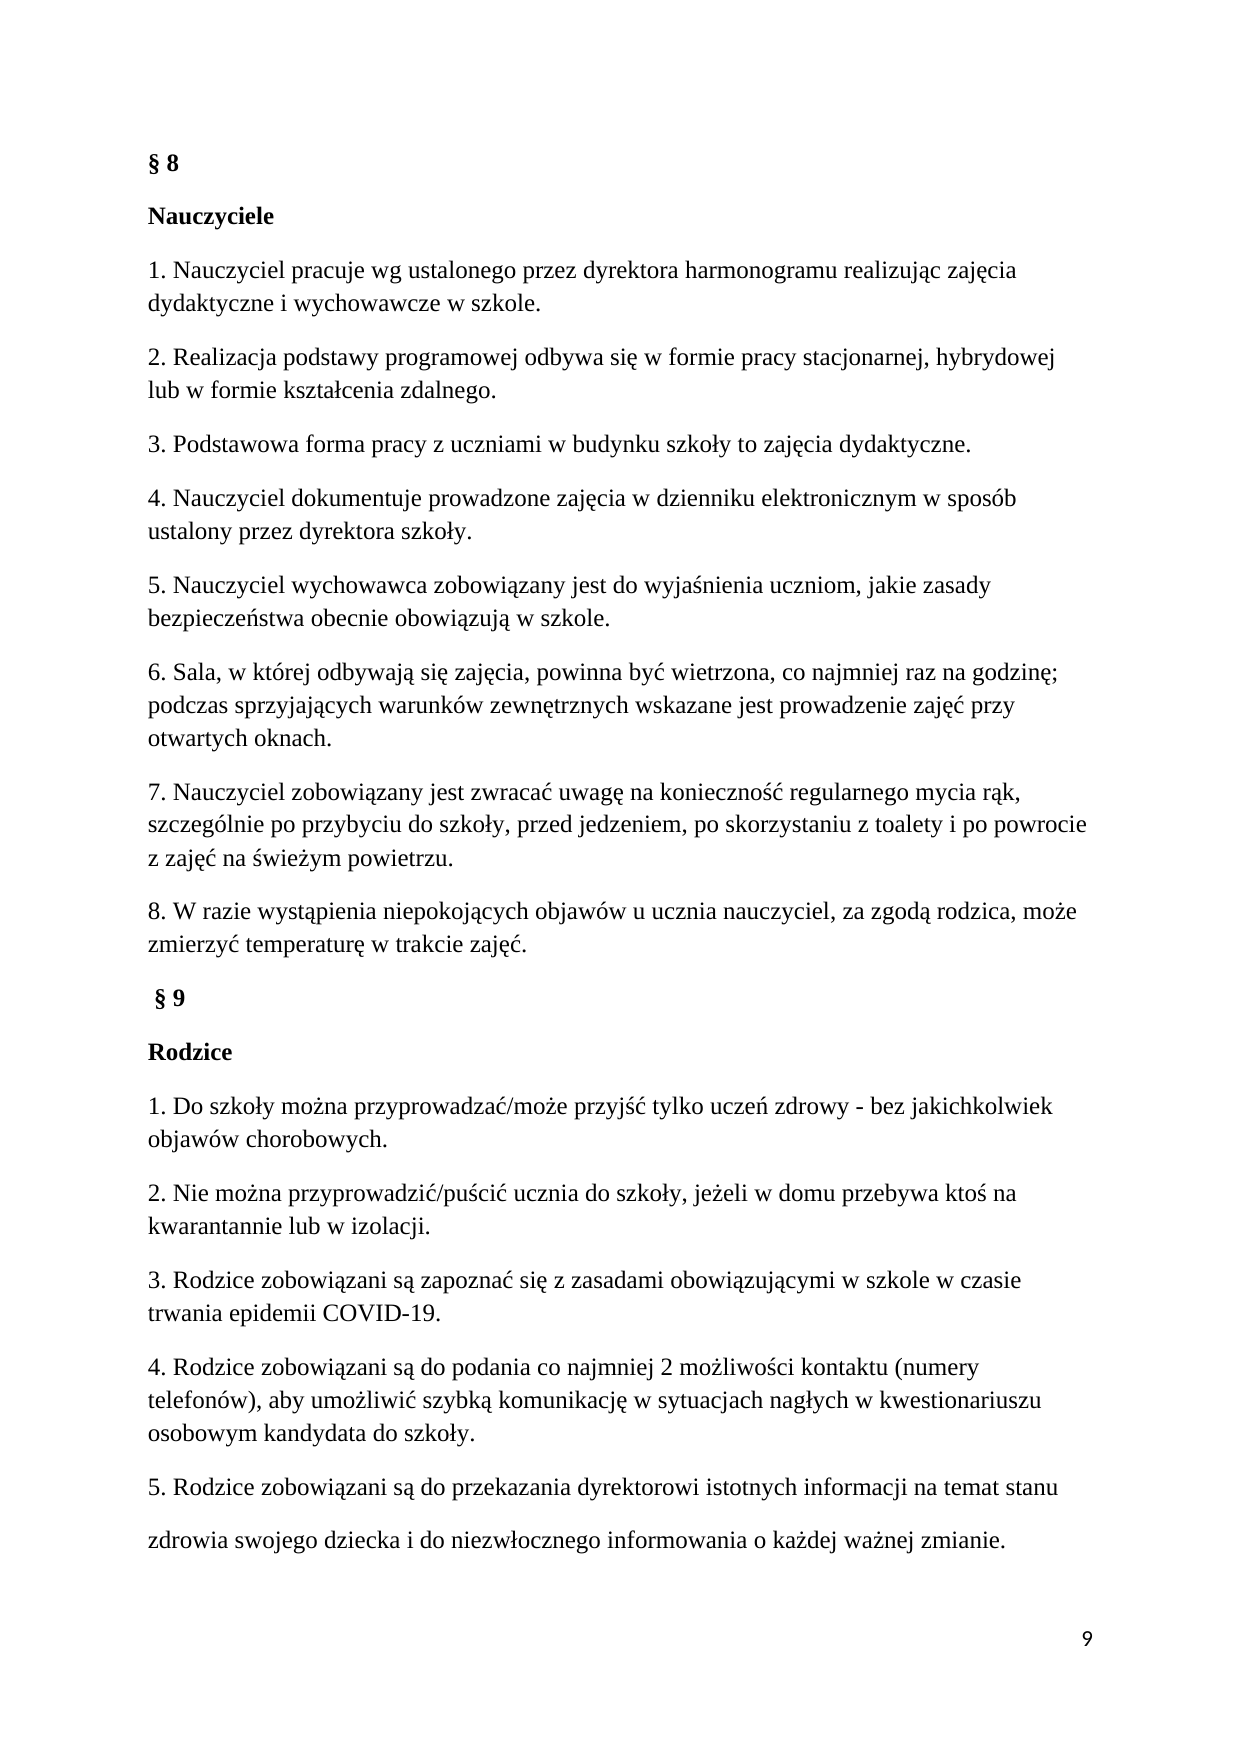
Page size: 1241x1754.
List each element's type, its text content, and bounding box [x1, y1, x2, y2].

text 3. Podstawowa forma pracy z uczniami w budynku szkoły to zajęcia dydaktyczne. [148, 429, 1093, 458]
text 3. Rodzice zobowiązani są zapoznać się z zasadami obowiązującymi w szkole w czasie trwania epidemii COVID-19. [148, 1265, 1093, 1327]
text zdrowia swojego dziecka i do niezwłocznego informowania o każdej ważnej zmianie. [148, 1525, 1093, 1554]
text 7. Nauczyciel zobowiązany jest zwracać uwagę na konieczność regularnego mycia rąk, szczególnie po przybyciu do szkoły, przed jedzeniem, po skorzystaniu z toalety i po powrocie z zajęć na świeżym powietrzu. [148, 777, 1093, 871]
text 2. Nie można przyprowadzić/puścić ucznia do szkoły, jeżeli w domu przebywa ktoś na kwarantannie lub w izolacji. [148, 1178, 1093, 1240]
text § 9 [148, 983, 1093, 1012]
text 2. Realizacja podstawy programowej odbywa się w formie pracy stacjonarnej, hybrydowej lub w formie kształcenia zdalnego. [148, 342, 1093, 404]
text 5. Rodzice zobowiązani są do przekazania dyrektorowi istotnych informacji na temat stanu [148, 1472, 1093, 1500]
text Nauczyciele [148, 201, 1093, 230]
text 4. Rodzice zobowiązani są do podania co najmniej 2 możliwości kontaktu (numery telefonów), aby umożliwić szybką komunikację w sytuacjach nagłych w kwestionariuszu osobowym kandydata do szkoły. [148, 1352, 1093, 1446]
text 1. Do szkoły można przyprowadzać/może przyjść tylko uczeń zdrowy - bez jakichkolwiek objawów chorobowych. [148, 1091, 1093, 1153]
text 4. Nauczyciel dokumentuje prowadzone zajęcia w dzienniku elektronicznym w sposób ustalony przez dyrektora szkoły. [148, 483, 1093, 545]
text 5. Nauczyciel wychowawca zobowiązany jest do wyjaśnienia uczniom, jakie zasady bezpieczeństwa obecnie obowiązują w szkole. [148, 570, 1093, 632]
text § 8 [148, 148, 1093, 176]
text 8. W razie wystąpienia niepokojących objawów u ucznia nauczyciel, za zgodą rodzica, może zmierzyć temperaturę w trakcie zajęć. [148, 896, 1093, 958]
text 1. Nauczyciel pracuje wg ustalonego przez dyrektora harmonogramu realizując zajęcia dydaktyczne i wychowawcze w szkole. [148, 255, 1093, 317]
text Rodzice [148, 1037, 1093, 1066]
text 6. Sala, w której odbywają się zajęcia, powinna być wietrzona, co najmniej raz na godzinę; podczas sprzyjających warunków zewnętrznych wskazane jest prowadzenie zajęć przy otwartych oknach. [148, 657, 1093, 751]
